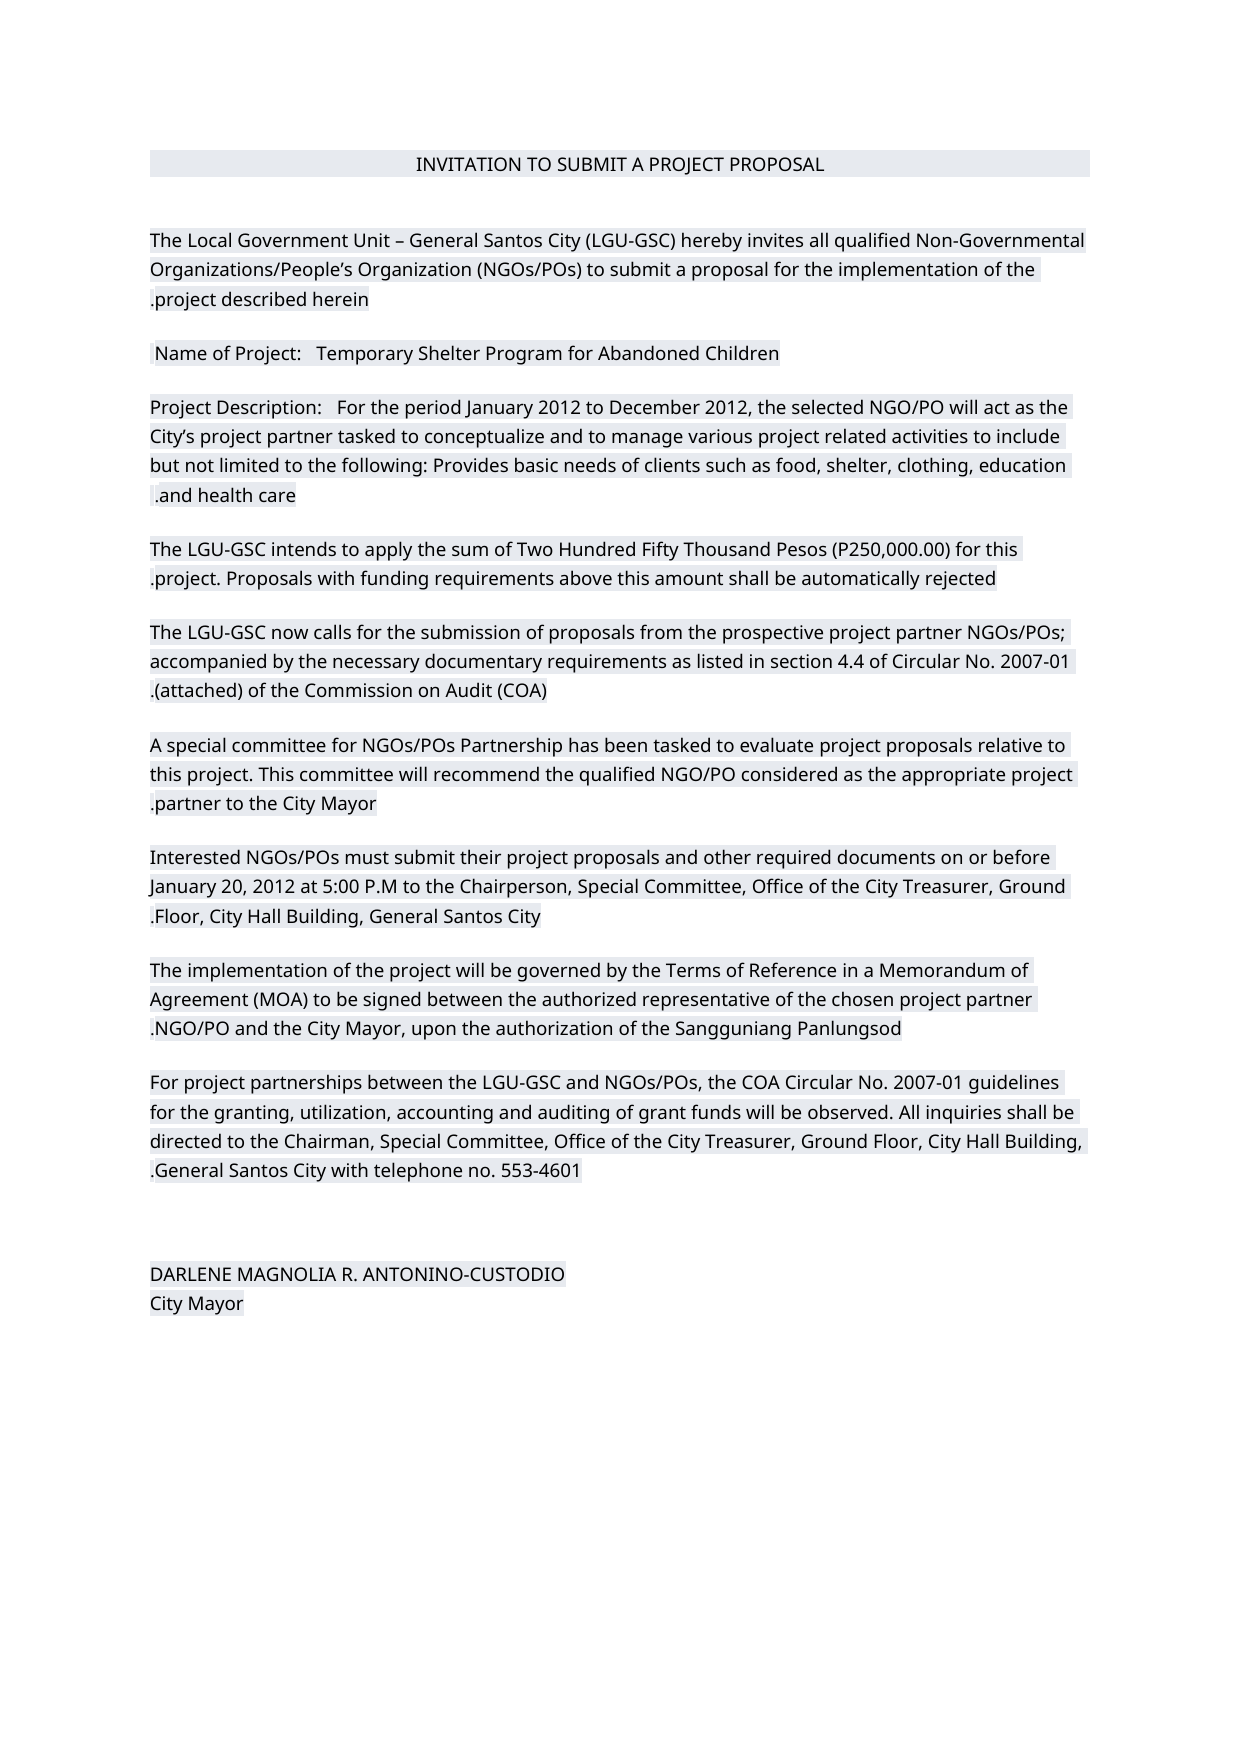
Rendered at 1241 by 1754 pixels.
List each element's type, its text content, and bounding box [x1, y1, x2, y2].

text INVITATION TO SUBMIT A PROJECT PROPOSAL [150, 150, 1090, 177]
text The Local Government Unit – General Santos City (LGU-GSC) hereby invites all qualified Non-Governmental Organizations/People’s Organization (NGOs/POs) to submit a proposal for the implementation of the project described herein. Name of Project: Temporary Shelter Program for Abandoned Children Project Description: For the period January 2012 to December 2012, the selected NGO/PO will act as the City’s project partner tasked to conceptualize and to manage various project related activities to include but not limited to the following: Provides basic needs of clients such as food, shelter, clothing, education and health care. The LGU-GSC intends to apply the sum of Two Hundred Fifty Thousand Pesos (P250,000.00) for this project. Proposals with funding requirements above this amount shall be automatically rejected. The LGU-GSC now calls for the submission of proposals from the prospective project partner NGOs/POs; accompanied by the necessary documentary requirements as listed in section 4.4 of Circular No. 2007-01 (attached) of the Commission on Audit (COA). A special committee for NGOs/POs Partnership has been tasked to evaluate project proposals relative to this project. This committee will recommend the qualified NGO/PO considered as the appropriate project partner to the City Mayor. Interested NGOs/POs must submit their project proposals and other required documents on or before January 20, 2012 at 5:00 P.M to the Chairperson, Special Committee, Office of the City Treasurer, Ground Floor, City Hall Building, General Santos City. The implementation of the project will be governed by the Terms of Reference in a Memorandum of Agreement (MOA) to be signed between the authorized representative of the chosen project partner NGO/PO and the City Mayor, upon the authorization of the Sangguniang Panlungsod. For project partnerships between the LGU-GSC and NGOs/POs, the COA Circular No. 2007-01 guidelines for the granting, utilization, accounting and auditing of grant funds will be observed. All inquiries shall be directed to the Chairman, Special Committee, Office of the City Treasurer, Ground Floor, City Hall Building, General Santos City with telephone no. 553-4601. DARLENE MAGNOLIA R. ANTONINO-CUSTODIO City Mayor [150, 177, 1090, 1316]
